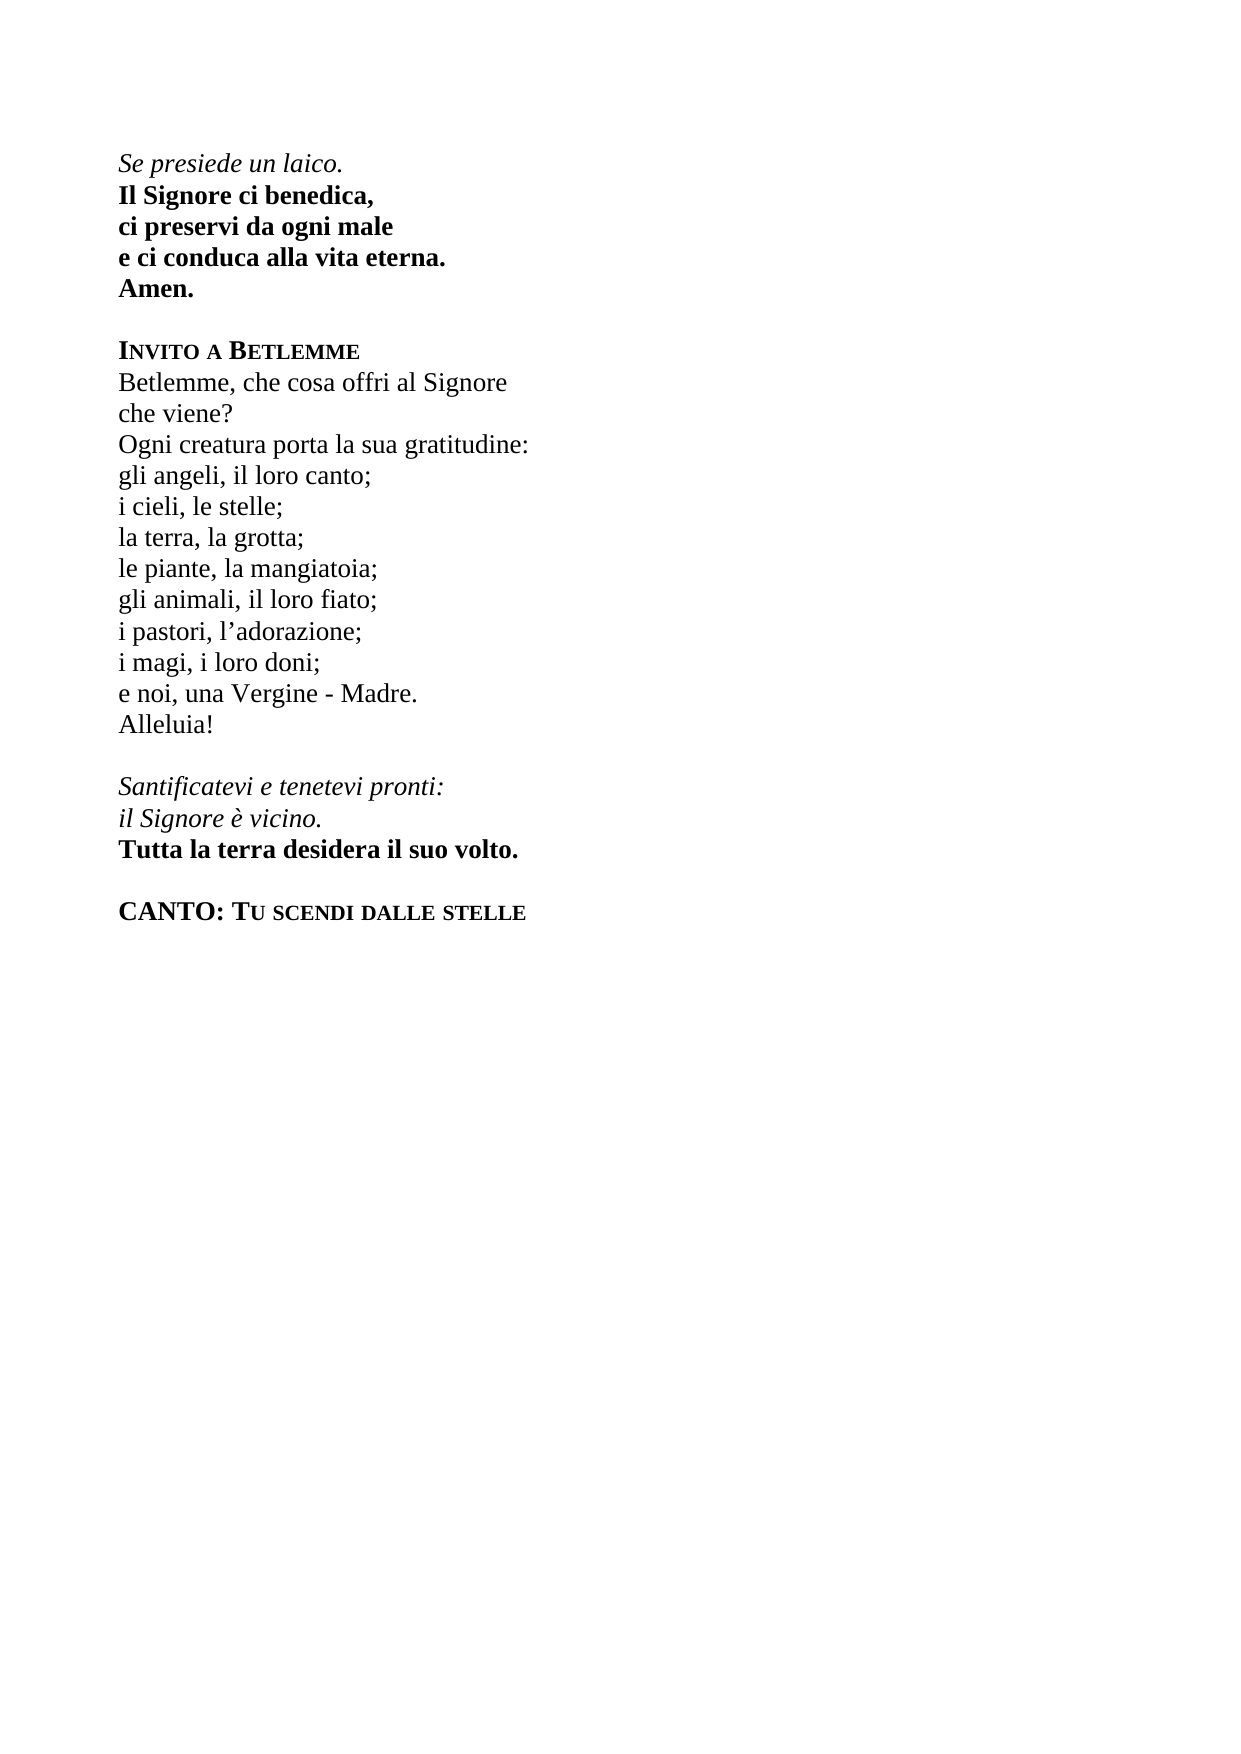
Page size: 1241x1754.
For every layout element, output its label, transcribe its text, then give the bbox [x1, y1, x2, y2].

text e ci conduca alla vita eterna. [118, 241, 1122, 272]
text gli angeli, il loro canto; [118, 459, 1122, 490]
text gli animali, il loro fiato; [118, 584, 1122, 615]
text le piante, la mangiatoia; [118, 552, 1122, 584]
text i cieli, le stelle; [118, 490, 1122, 521]
text CANTO: Tu scendi dalle stelle [118, 895, 1122, 926]
text il Signore è vicino. [118, 802, 1122, 833]
text che viene? [118, 397, 1122, 428]
text Betlemme, che cosa offri al Signore [118, 366, 1122, 397]
text Ogni creatura porta la sua gratitudine: [118, 428, 1122, 459]
text Tutta la terra desidera il suo volto. [118, 833, 1122, 864]
text la terra, la grotta; [118, 521, 1122, 552]
text Il Signore ci benedica, [118, 179, 1122, 210]
text i magi, i loro doni; [118, 646, 1122, 677]
text i pastori, l’adorazione; [118, 615, 1122, 646]
text Invito a Betlemme [118, 334, 1110, 366]
text Santificatevi e tenetevi pronti: [118, 771, 1122, 802]
text Se presiede un laico. [118, 148, 1122, 179]
text Amen. [118, 272, 1122, 303]
text Alleluia! [118, 708, 1122, 739]
text e noi, una Vergine - Madre. [118, 677, 1122, 708]
text ci preservi da ogni male [118, 210, 1122, 241]
